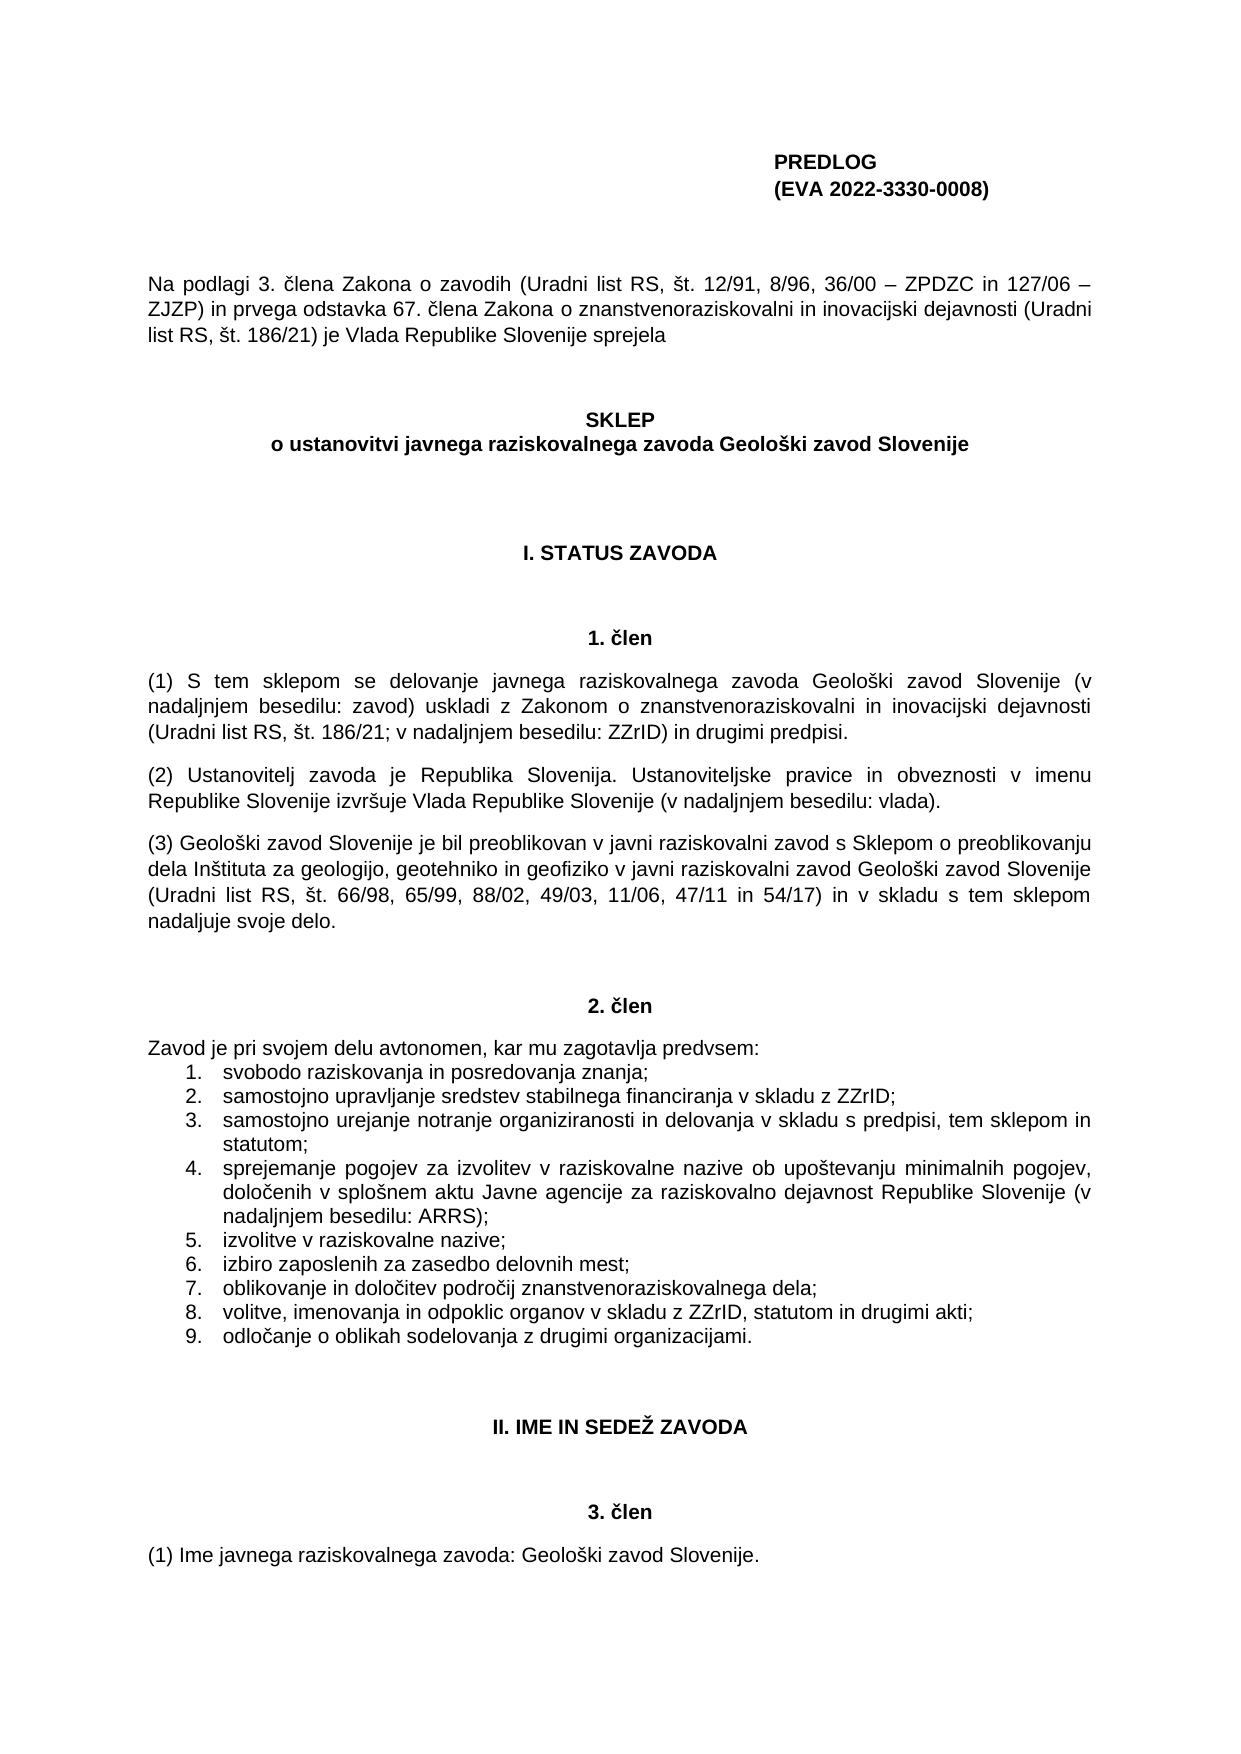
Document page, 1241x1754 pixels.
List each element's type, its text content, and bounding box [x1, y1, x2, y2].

list svobodo raziskovanja in posredovanja znanja; [185, 1060, 1093, 1084]
list odločanje o oblikah sodelovanja z drugimi organizacijami. [185, 1323, 1093, 1347]
list volitve, imenovanja in odpoklic organov v skladu z ZZrID, statutom in drugimi akti; [185, 1299, 1093, 1323]
text 1. člen [148, 626, 1093, 650]
text 3. člen [148, 1500, 1093, 1524]
list izbiro zaposlenih za zasedbo delovnih mest; [185, 1252, 1093, 1276]
list izvolitve v raziskovalne nazive; [185, 1228, 1093, 1252]
text (EVA 2022-3330-0008) [774, 175, 1093, 202]
text I. STATUS ZAVODA [148, 541, 1093, 565]
list samostojno upravljanje sredstev stabilnega financiranja v skladu z ZZrID; [185, 1084, 1093, 1108]
text o ustanovitvi javnega raziskovalnega zavoda Geološki zavod Slovenije [148, 432, 1093, 456]
text 2. člen [148, 993, 1093, 1017]
text (1) S tem sklepom se delovanje javnega raziskovalnega zavoda Geološki zavod Slovenije (v nadaljnjem besedilu: zavod) uskladi z Zakonom o znanstvenoraziskovalni in inovacijski dejavnosti (Uradni list RS, št. 186/21; v nadaljnjem besedilu: ZZrID) in drugimi predpisi. [148, 668, 1093, 744]
list samostojno urejanje notranje organiziranosti in delovanja v skladu s predpisi, tem sklepom in statutom; [185, 1108, 1093, 1156]
text SKLEP [148, 408, 1093, 432]
text (2) Ustanovitelj zavoda je Republika Slovenija. Ustanoviteljske pravice in obveznosti v imenu Republike Slovenije izvršuje Vlada Republike Slovenije (v nadaljnjem besedilu: vlada). [148, 763, 1093, 812]
text (3) Geološki zavod Slovenije je bil preoblikovan v javni raziskovalni zavod s Sklepom o preoblikovanju dela Inštituta za geologijo, geotehniko in geofiziko v javni raziskovalni zavod Geološki zavod Slovenije (Uradni list RS, št. 66/98, 65/99, 88/02, 49/03, 11/06, 47/11 in 54/17) in v skladu s tem sklepom nadaljuje svoje delo. [148, 831, 1093, 932]
list sprejemanje pogojev za izvolitev v raziskovalne nazive ob upoštevanju minimalnih pogojev, določenih v splošnem aktu Javne agencije za raziskovalno dejavnost Republike Slovenije (v nadaljnjem besedilu: ARRS); [185, 1156, 1093, 1228]
text II. IME IN SEDEŽ ZAVODA [148, 1415, 1093, 1439]
text (1) Ime javnega raziskovalnega zavoda: Geološki zavod Slovenije. [148, 1542, 1093, 1566]
text PREDLOG [774, 148, 1093, 175]
list oblikovanje in določitev področij znanstvenoraziskovalnega dela; [185, 1276, 1093, 1299]
text Zavod je pri svojem delu avtonomen, kar mu zagotavlja predvsem: [148, 1036, 1093, 1060]
text Na podlagi 3. člena Zakona o zavodih (Uradni list RS, št. 12/91, 8/96, 36/00 – ZPDZC in 127/06 – ZJZP) in prvega odstavka 67. člena Zakona o znanstvenoraziskovalni in inovacijski dejavnosti (Uradni list RS, št. 186/21) je Vlada Republike Slovenije sprejela [148, 271, 1093, 347]
